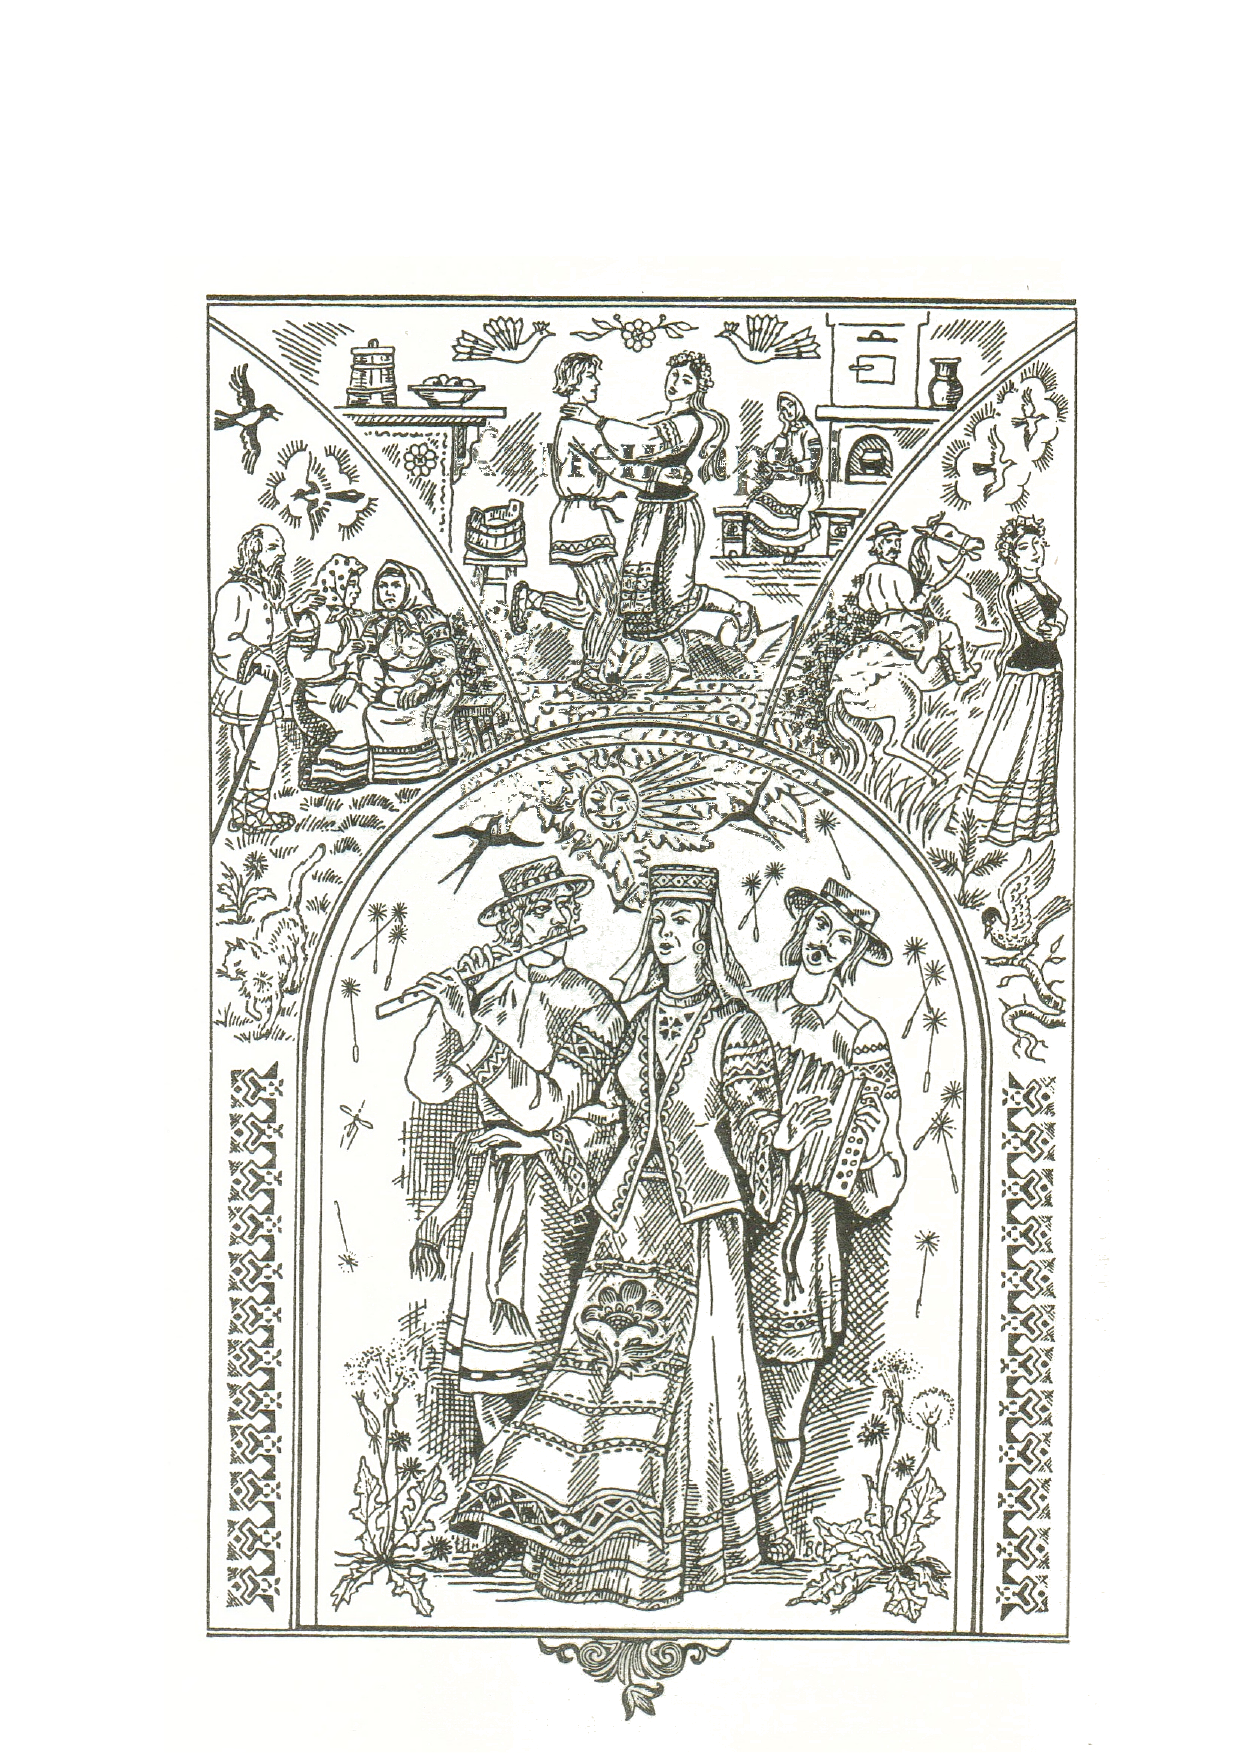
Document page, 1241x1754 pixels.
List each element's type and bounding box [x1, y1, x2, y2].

picture [162, 256, 1109, 1749]
